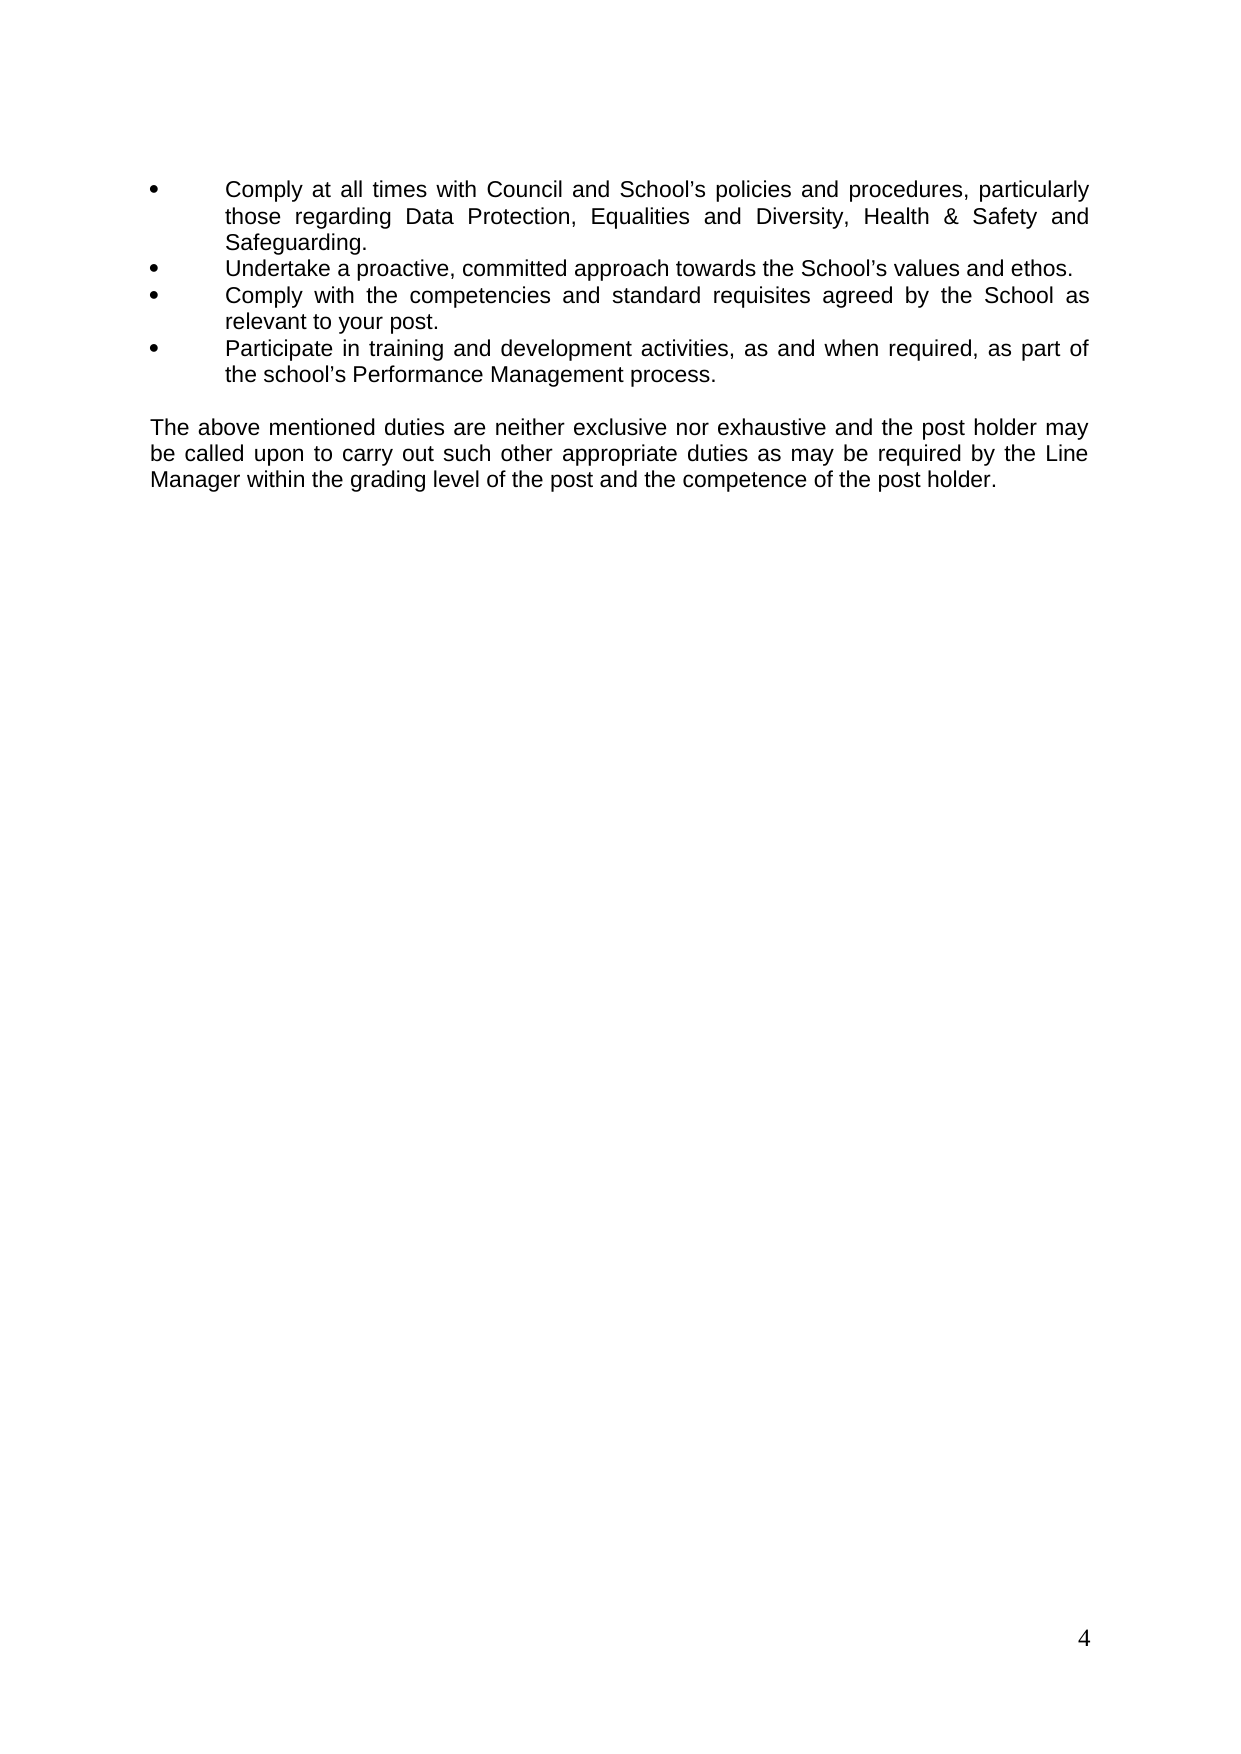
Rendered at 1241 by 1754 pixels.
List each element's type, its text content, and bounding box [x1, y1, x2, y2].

list Comply at all times with Council and School’s policies and procedures, particularly those regarding Data Protection, Equalities and Diversity, Health & Safety and Safeguarding. [150, 176, 1090, 255]
list Comply with the competencies and standard requisites agreed by the School as relevant to your post. [150, 282, 1090, 334]
list Participate in training and development activities, as and when required, as part of the school’s Performance Management process. [150, 334, 1090, 387]
list Undertake a proactive, committed approach towards the School’s values and ethos. [150, 255, 1090, 282]
text The above mentioned duties are neither exclusive nor exhaustive and the post holder may be called upon to carry out such other appropriate duties as may be required by the Line Manager within the grading level of the post and the competence of the post holder. [150, 413, 1090, 493]
